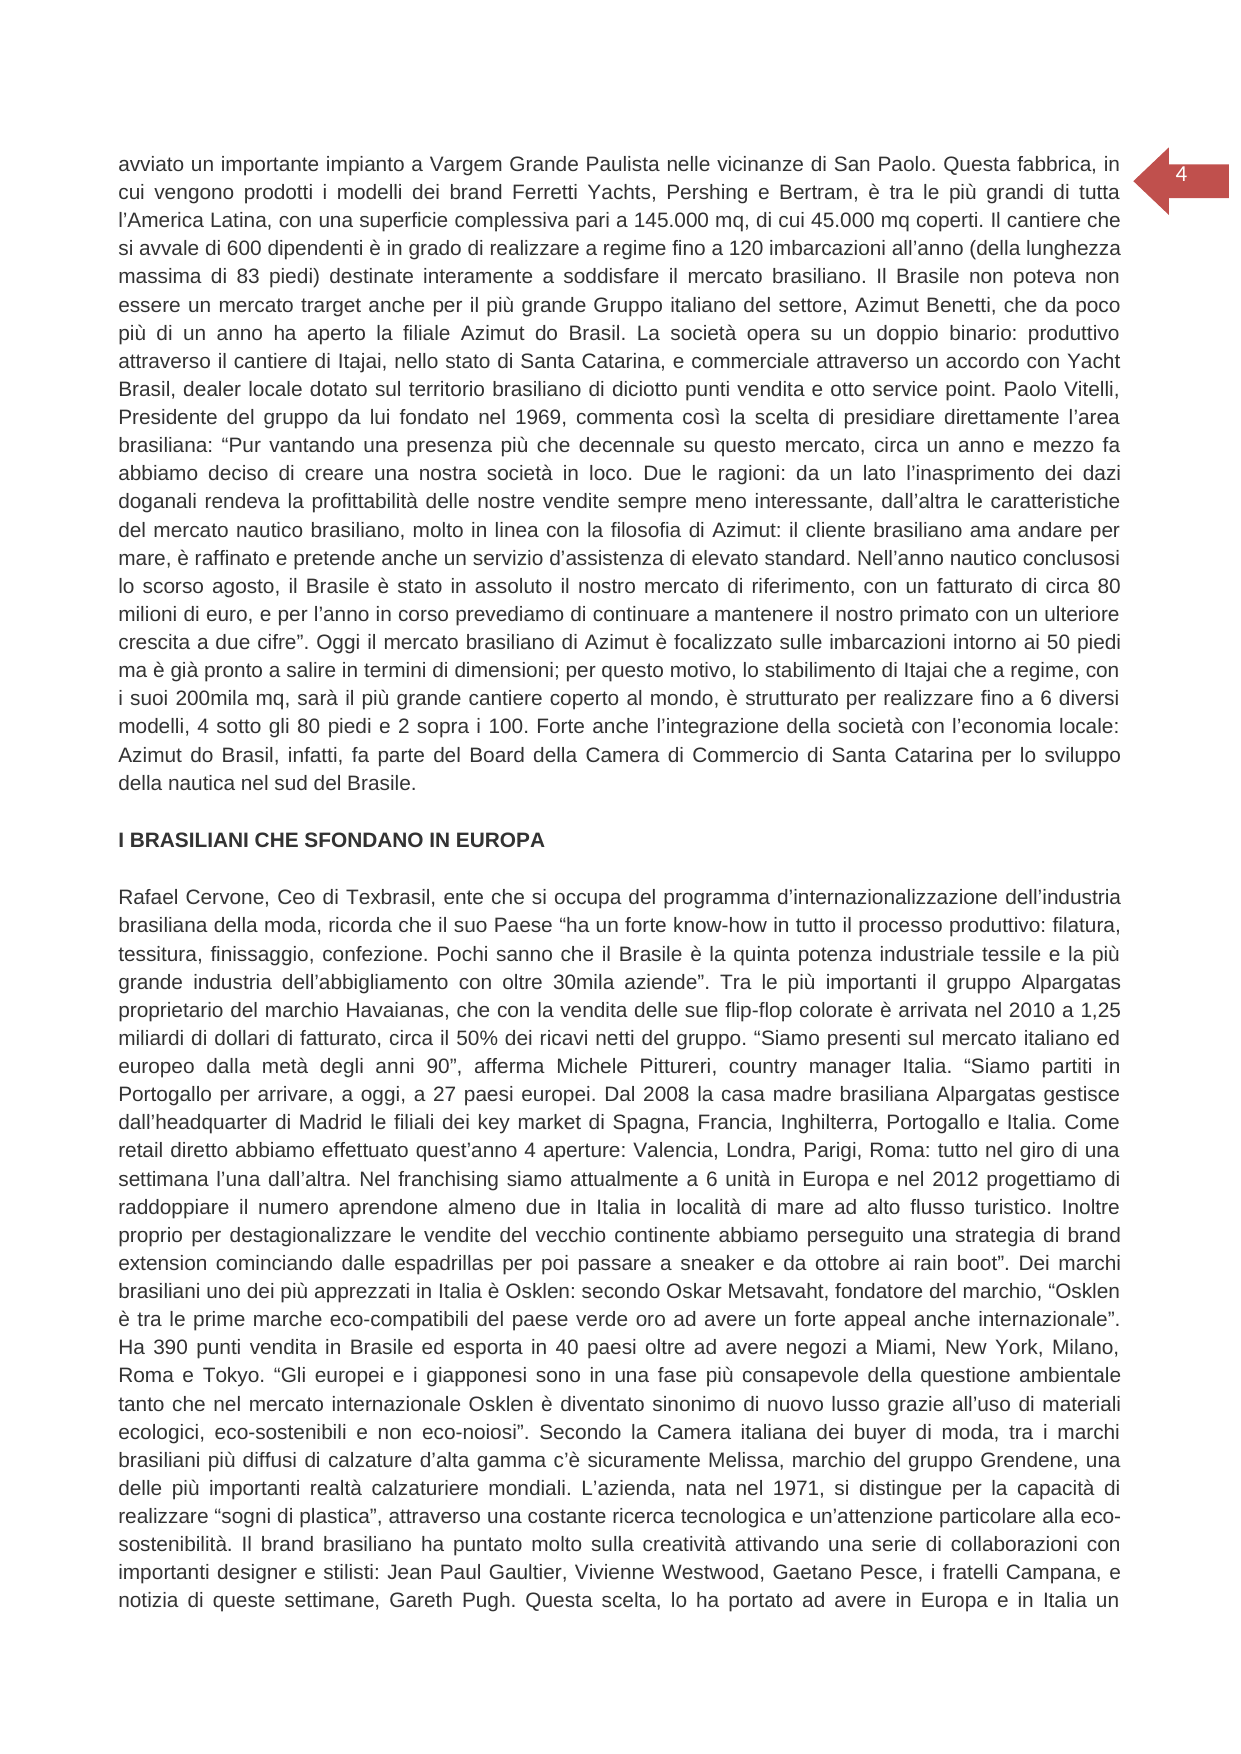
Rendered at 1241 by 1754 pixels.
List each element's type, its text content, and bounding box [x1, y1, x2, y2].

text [118, 148, 1122, 794]
text I BRASILIANI CHE SFONDANO IN EUROPA [118, 824, 1122, 852]
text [118, 881, 1122, 1612]
